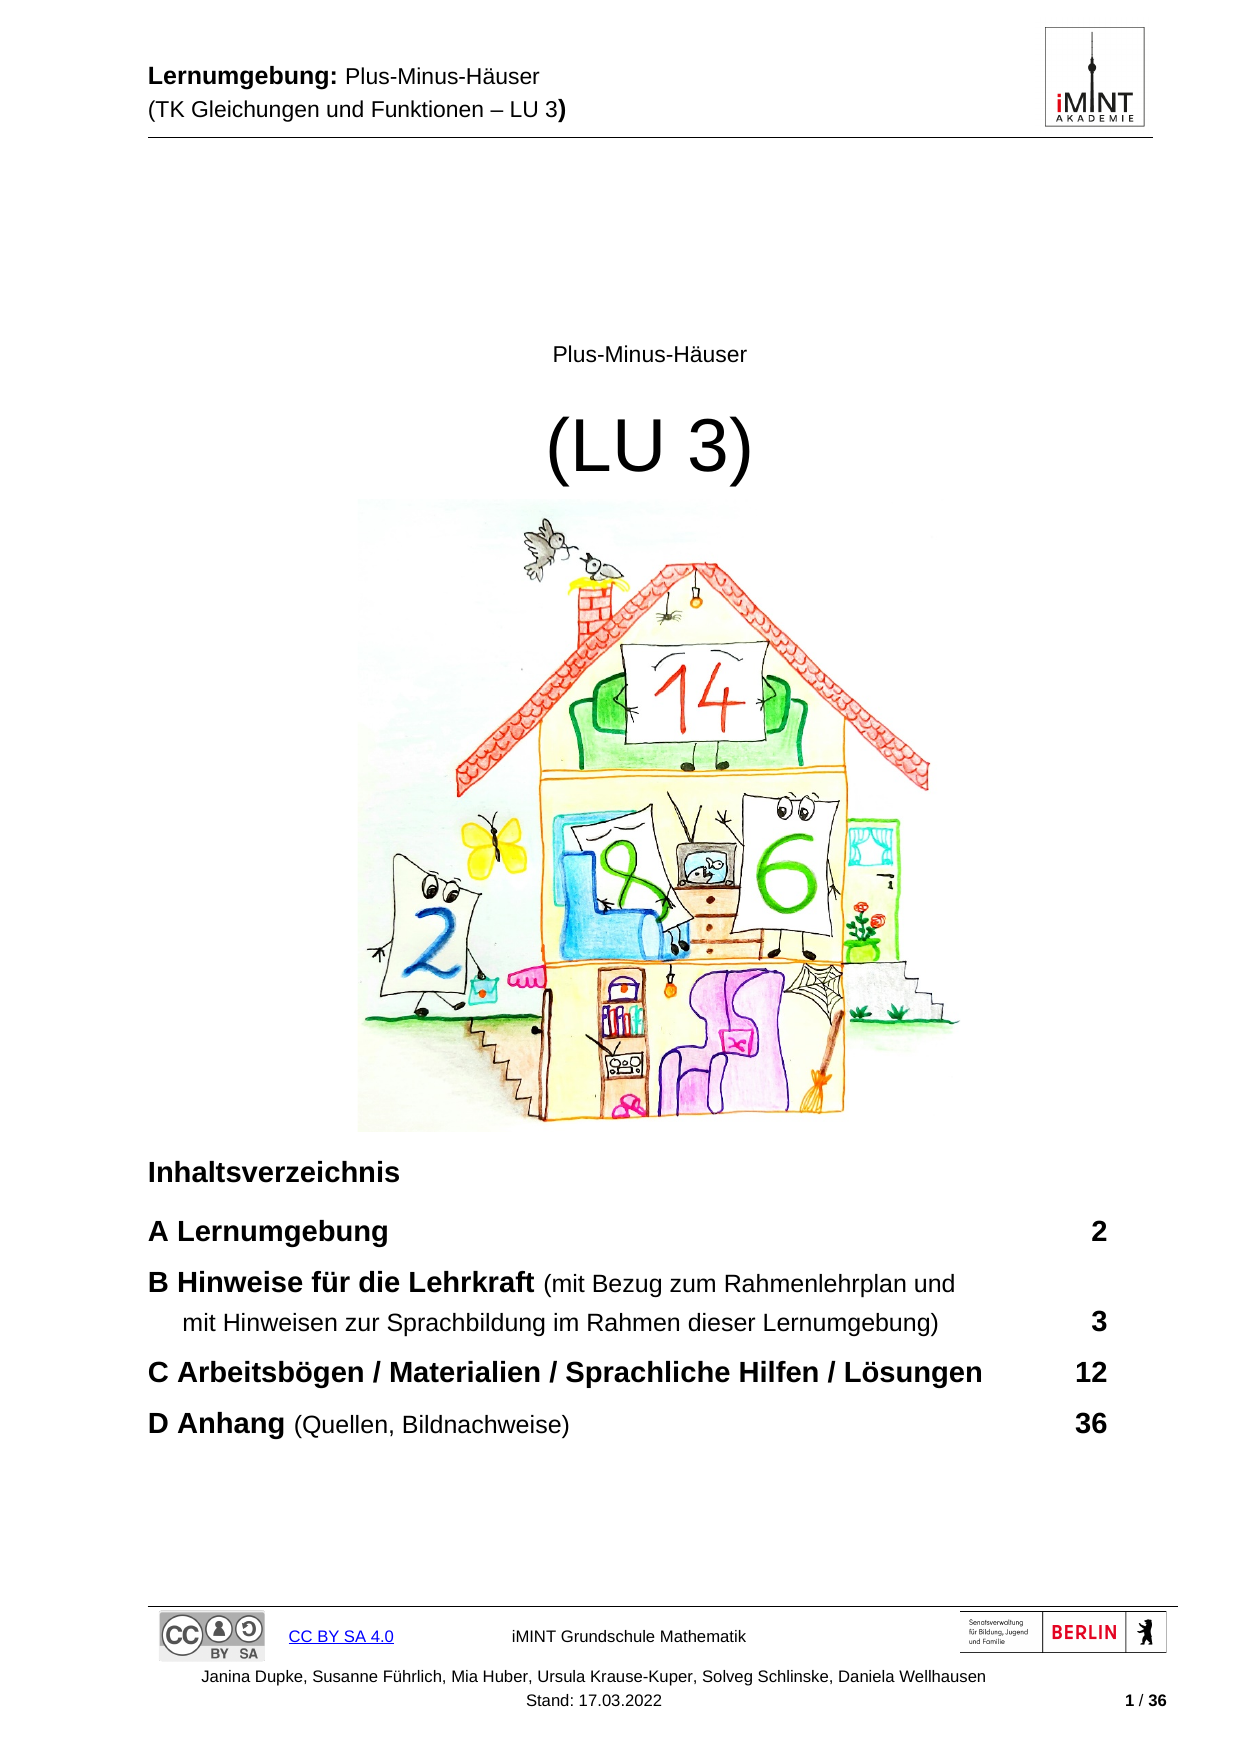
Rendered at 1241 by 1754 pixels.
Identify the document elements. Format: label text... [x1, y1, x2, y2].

picture [1035, 17, 1151, 134]
picture [158, 1610, 265, 1662]
text A Lernumgebung 2 [148, 1214, 1152, 1248]
picture [357, 499, 961, 1132]
text (LU 3) [148, 401, 1152, 487]
text C Arbeitsbögen / Materialien / Sprachliche Hilfen / Lösungen 12 [148, 1355, 1152, 1388]
text mit Hinweisen zur Sprachbildung im Rahmen dieser Lernumgebung) 3 [148, 1304, 1152, 1337]
picture [960, 1611, 1167, 1653]
text D Anhang (Quellen, Bildnachweise) 36 [148, 1406, 1152, 1439]
text Inhaltsverzeichnis [148, 1155, 1152, 1188]
text B Hinweise für die Lehrkraft (mit Bezug zum Rahmenlehrplan und [148, 1265, 1152, 1299]
